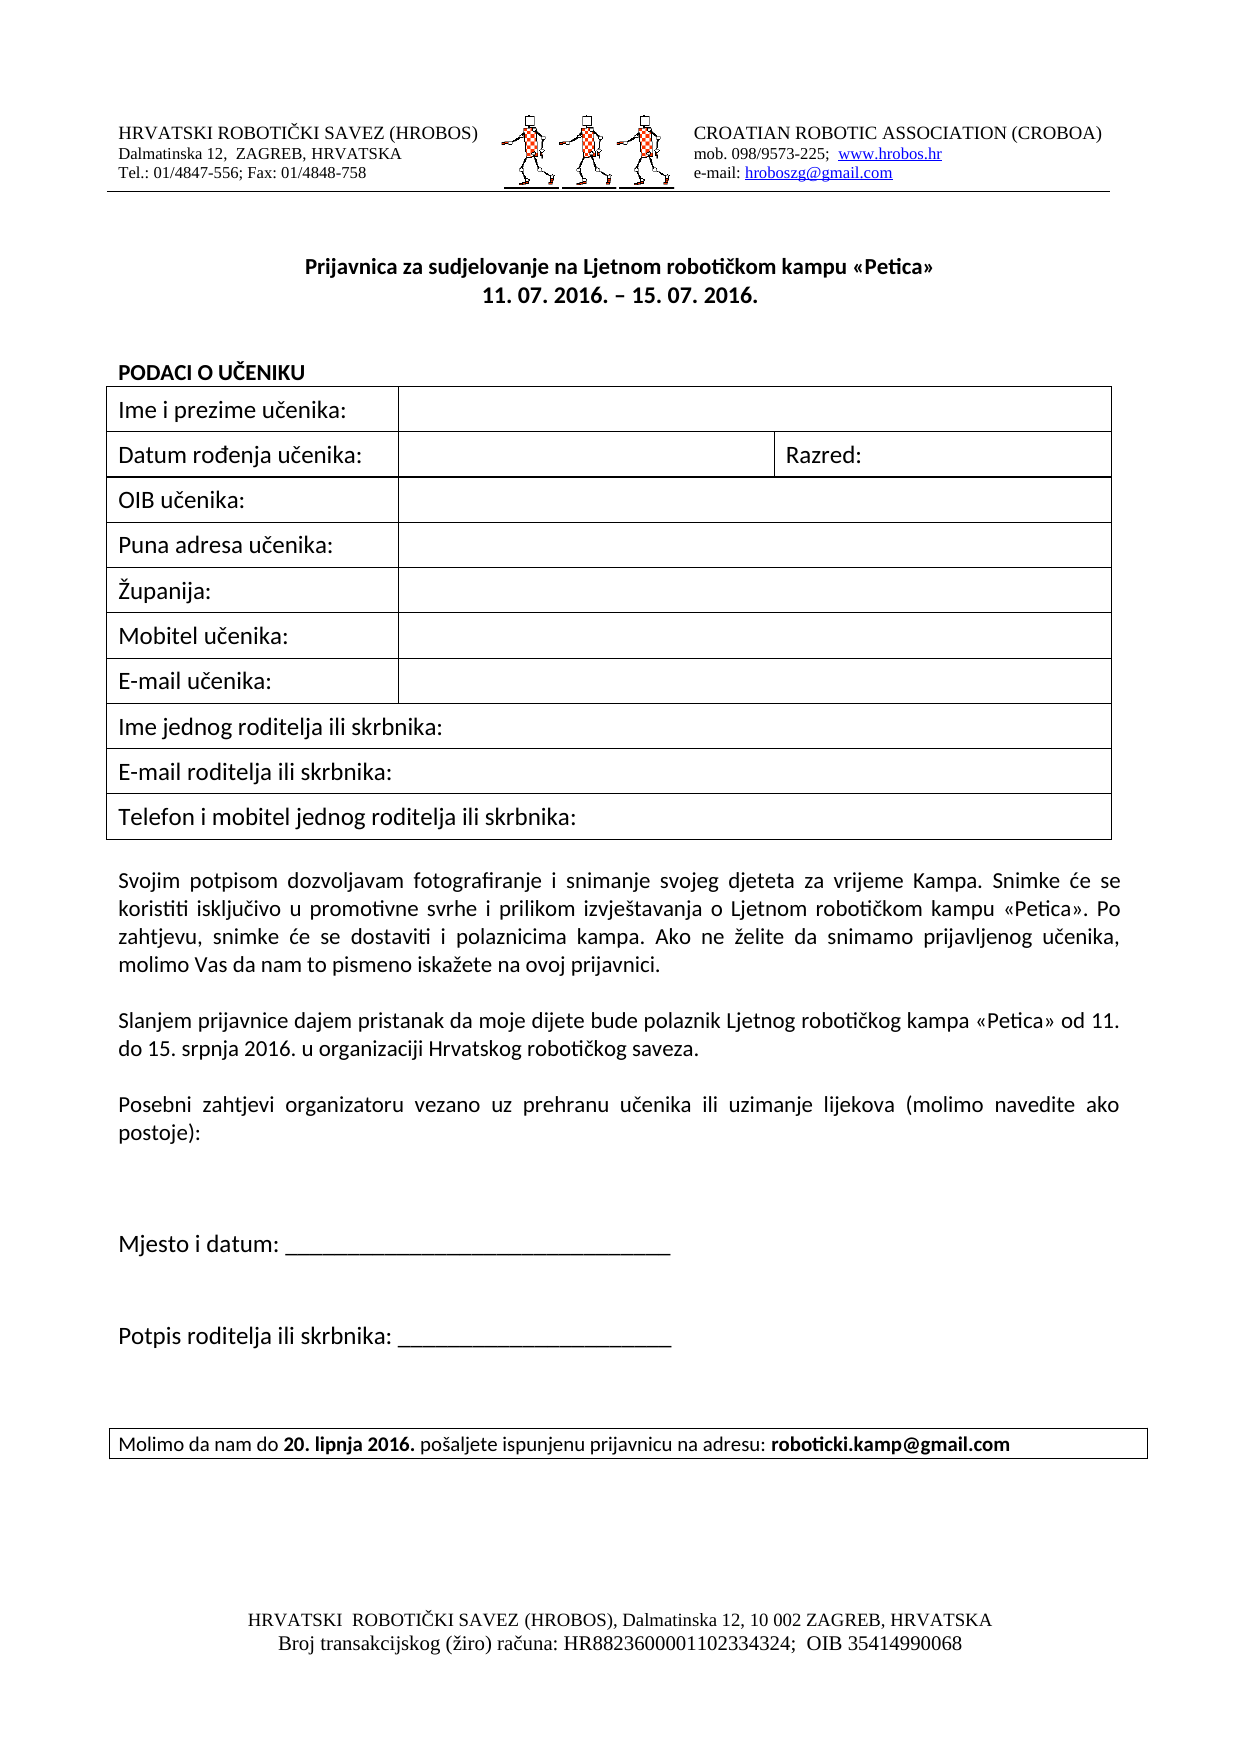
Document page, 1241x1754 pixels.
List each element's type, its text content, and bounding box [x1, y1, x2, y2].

text Prijavnica za sudjelovanje na Ljetnom robotičkom kampu «Petica» [118, 252, 1122, 280]
table_header Ime i prezime učenika: [107, 387, 398, 431]
text 11. 07. 2016. – 15. 07. 2016. [118, 280, 1122, 309]
text Mjesto i datum: _______________________________ [118, 1228, 1122, 1259]
table_cell OIB učenika: [107, 478, 398, 522]
table_cell Razred: [775, 432, 1111, 476]
table_cell Županija: [107, 568, 398, 612]
table_header [399, 387, 1111, 431]
table_cell Mobitel učenika: [107, 613, 398, 657]
table_cell E-mail učenika: [107, 659, 398, 703]
text Molimo da nam do 20. lipnja 2016. pošaljete ispunjenu prijavnicu na adresu: roboticki.kamp@gmail.com [110, 1429, 1147, 1458]
text PODACI O UČENIKU [118, 358, 1122, 386]
table_cell [399, 523, 1111, 567]
table_cell [399, 659, 1111, 703]
picture [501, 115, 675, 189]
text Svojim potpisom dozvoljavam fotografiranje i snimanje svojeg djeteta za vrijeme Kampa. Snimke će se koristiti isključivo u promotivne svrhe i prilikom izvještavanja o Ljetnom robotičkom kampu «Petica». Po zahtjevu, snimke će se dostaviti i polaznicima kampa. Ako ne želite da snimamo prijavljenog učenika, molimo Vas da nam to pismeno iskažete na ovoj prijavnici. [118, 866, 1122, 978]
table_cell Puna adresa učenika: [107, 523, 398, 567]
text Posebni zahtjevi organizatoru vezano uz prehranu učenika ili uzimanje lijekova (molimo navedite ako postoje): [118, 1090, 1122, 1146]
table_cell Datum rođenja učenika: [107, 432, 398, 476]
table_cell E-mail roditelja ili skrbnika: [107, 749, 1111, 793]
table_cell [399, 478, 1111, 522]
table_cell Telefon i mobitel jednog roditelja ili skrbnika: [107, 794, 1111, 838]
table_cell [399, 432, 774, 476]
table_cell [399, 568, 1111, 612]
table_cell Ime jednog roditelja ili skrbnika: [107, 704, 1111, 748]
table_cell [399, 613, 1111, 657]
text Potpis roditelja ili skrbnika: ______________________ [118, 1320, 1122, 1350]
text Slanjem prijavnice dajem pristanak da moje dijete bude polaznik Ljetnog robotičkog kampa «Petica» od 11. do 15. srpnja 2016. u organizaciji Hrvatskog robotičkog saveza. [118, 1006, 1122, 1062]
